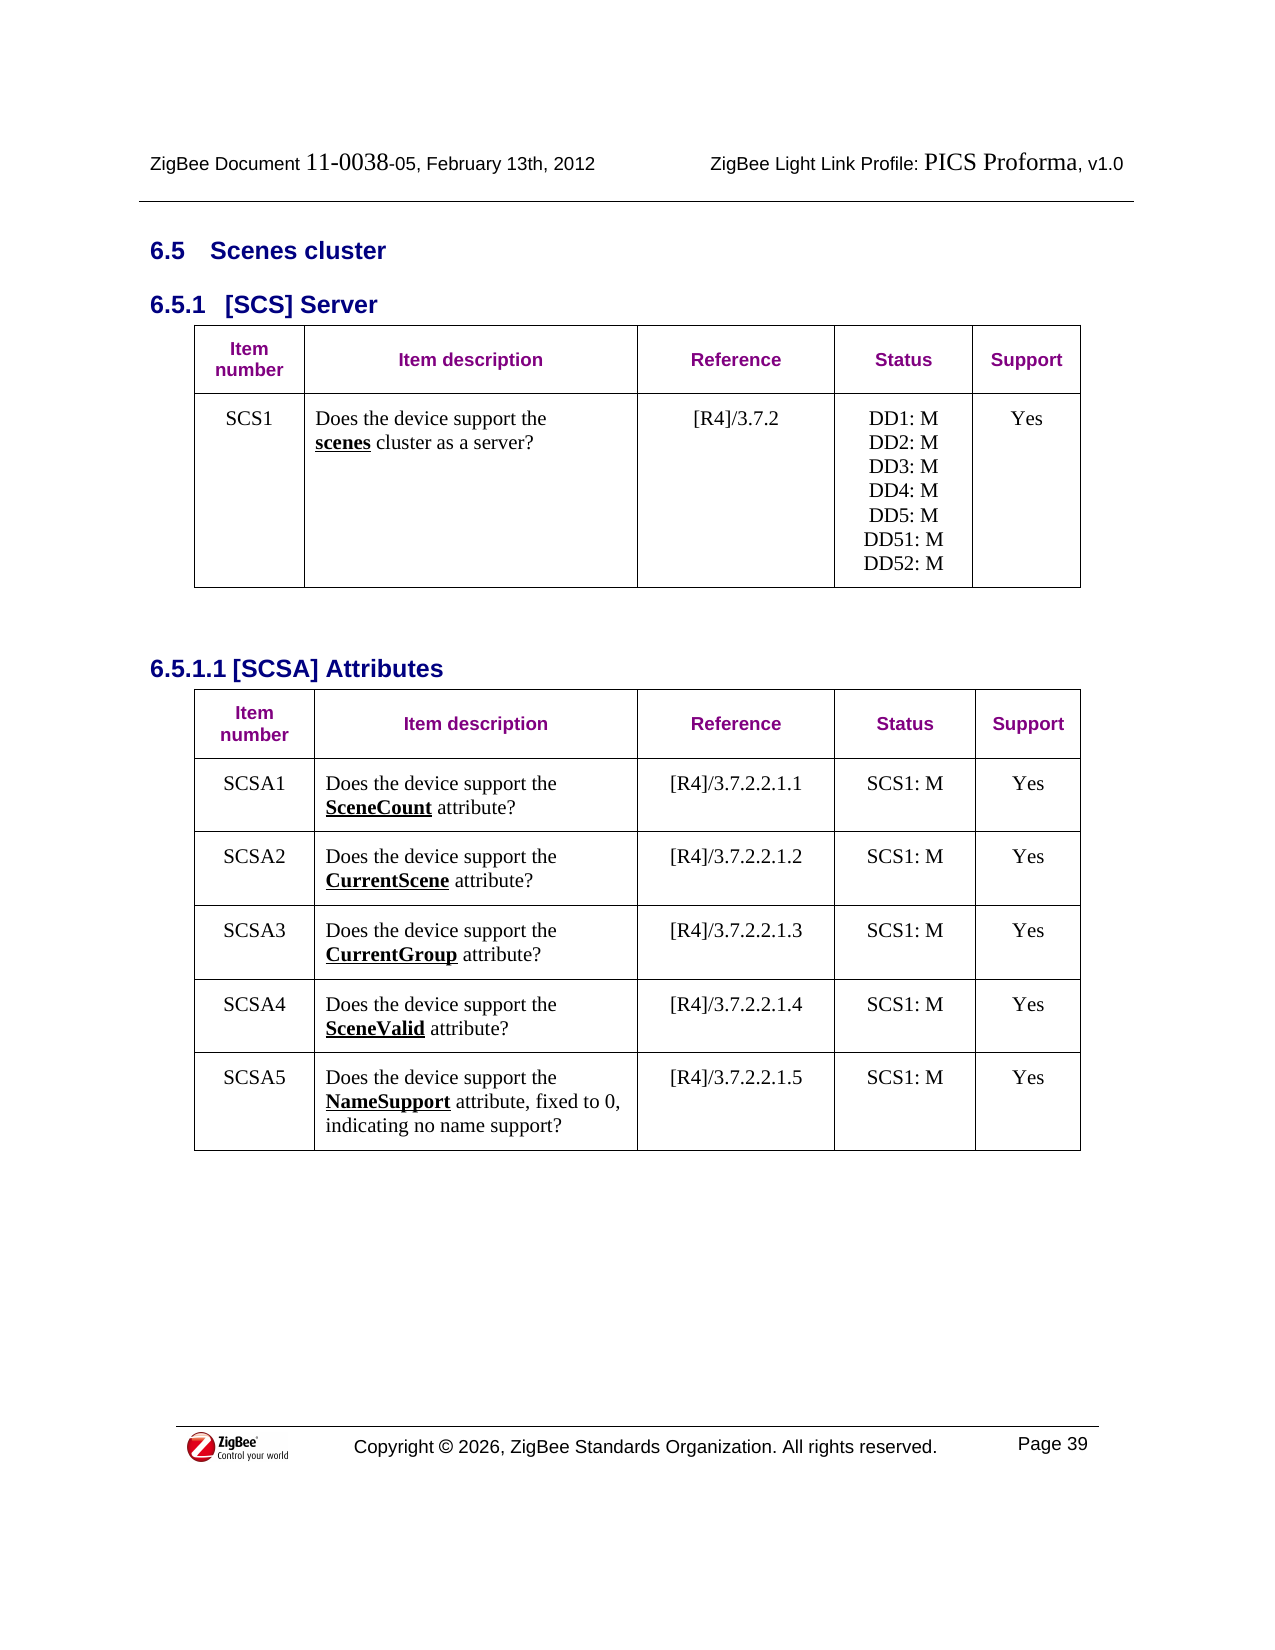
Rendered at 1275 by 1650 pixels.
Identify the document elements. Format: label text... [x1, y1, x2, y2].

table_header Support [973, 326, 1080, 393]
table_cell SCSA5 [195, 1053, 314, 1150]
table_header Status [835, 690, 975, 758]
table_cell Yes [976, 832, 1080, 905]
table_cell Does the device support the NameSupport attribute, fixed to 0, indicating no name support? [315, 1053, 637, 1150]
table_cell Does the device support the scenes cluster as a server? [305, 394, 637, 587]
table_cell SCSA1 [195, 759, 314, 831]
table_cell SCS1: M [835, 980, 975, 1052]
table_cell DD1: M DD2: M DD3: M DD4: M DD5: M DD51: M DD52: M [835, 394, 972, 587]
table_cell SCS1: M [835, 1053, 975, 1150]
table_cell SCSA2 [195, 832, 314, 905]
table_cell Yes [973, 394, 1080, 587]
table_header Item description [305, 326, 637, 393]
table_header Status [835, 326, 972, 393]
table_cell Does the device support the CurrentGroup attribute? [315, 906, 637, 978]
table_cell Yes [976, 759, 1080, 831]
table_cell [R4]/3.7.2.2.1.5 [638, 1053, 834, 1150]
table_cell SCSA4 [195, 980, 314, 1052]
subtitle Scenes cluster [150, 236, 1125, 264]
table_cell [R4]/3.7.2.2.1.4 [638, 980, 834, 1052]
picture [187, 1432, 288, 1462]
table_header Reference [638, 690, 834, 758]
table_header Reference [638, 326, 834, 393]
table_cell SCS1: M [835, 759, 975, 831]
table_cell SCSA3 [195, 906, 314, 978]
table_cell Does the device support the SceneValid attribute? [315, 980, 637, 1052]
table_header Item number [195, 326, 304, 393]
table_cell [R4]/3.7.2.2.1.3 [638, 906, 834, 978]
table_cell Yes [976, 1053, 1080, 1150]
table_header Item number [195, 690, 314, 758]
table_cell SCS1: M [835, 906, 975, 978]
table_cell SCS1: M [835, 832, 975, 905]
table_cell [R4]/3.7.2.2.1.2 [638, 832, 834, 905]
table_header Item description [315, 690, 637, 758]
subtitle [SCS] Server [150, 289, 1125, 318]
table_cell Yes [976, 980, 1080, 1052]
table_cell SCS1 [195, 394, 304, 587]
table_cell Does the device support the CurrentScene attribute? [315, 832, 637, 905]
title [SCSA] Attributes [150, 654, 1125, 683]
table_header Support [976, 690, 1080, 758]
table_cell Yes [976, 906, 1080, 978]
table_cell [R4]/3.7.2 [638, 394, 834, 587]
table_cell Does the device support the SceneCount attribute? [315, 759, 637, 831]
